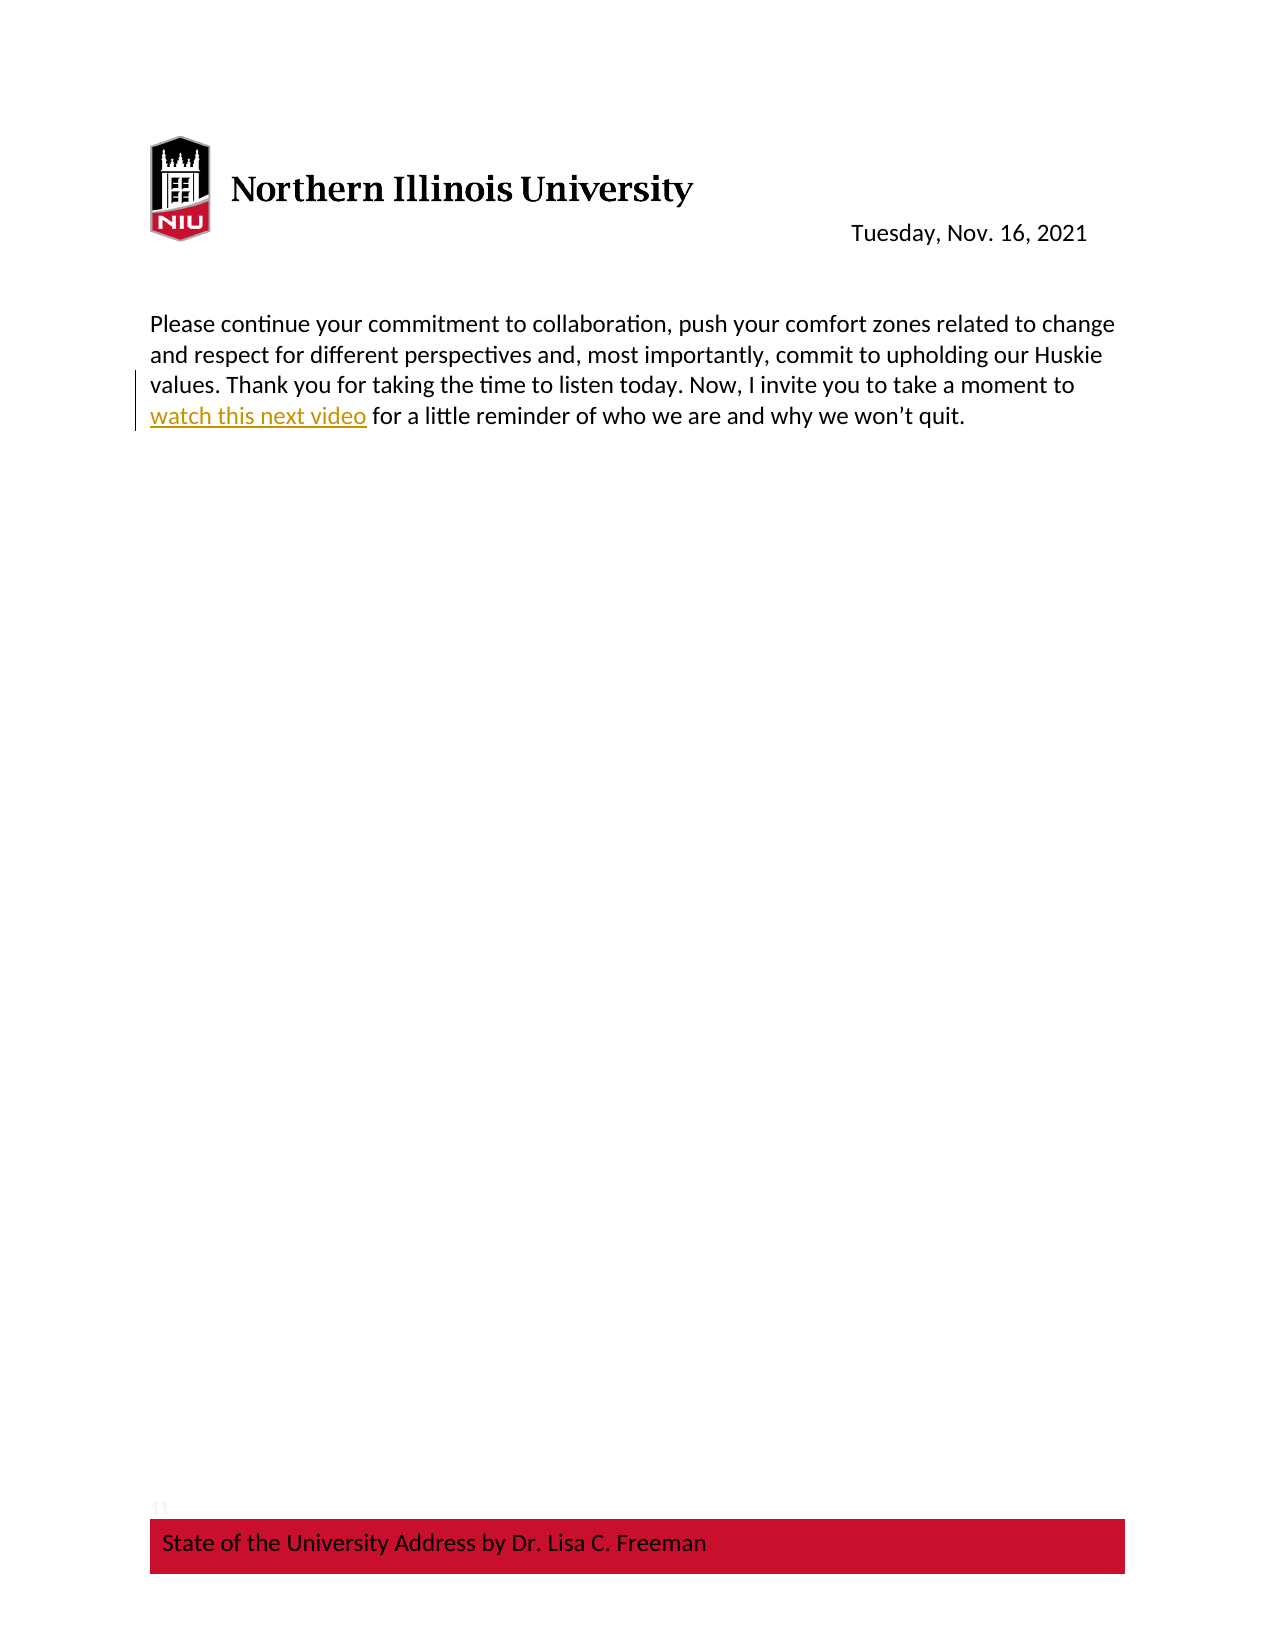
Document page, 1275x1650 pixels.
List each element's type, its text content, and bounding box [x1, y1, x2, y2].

picture [150, 136, 694, 242]
text Please continue your commitment to collaboration, push your comfort zones related to change and respect for different perspectives and, most importantly, commit to upholding our Huskie values. Thank you for taking the time to listen today. Now, I invite you to take a moment to for a little reminder of who we are and why we won’t quit. [150, 309, 1125, 431]
